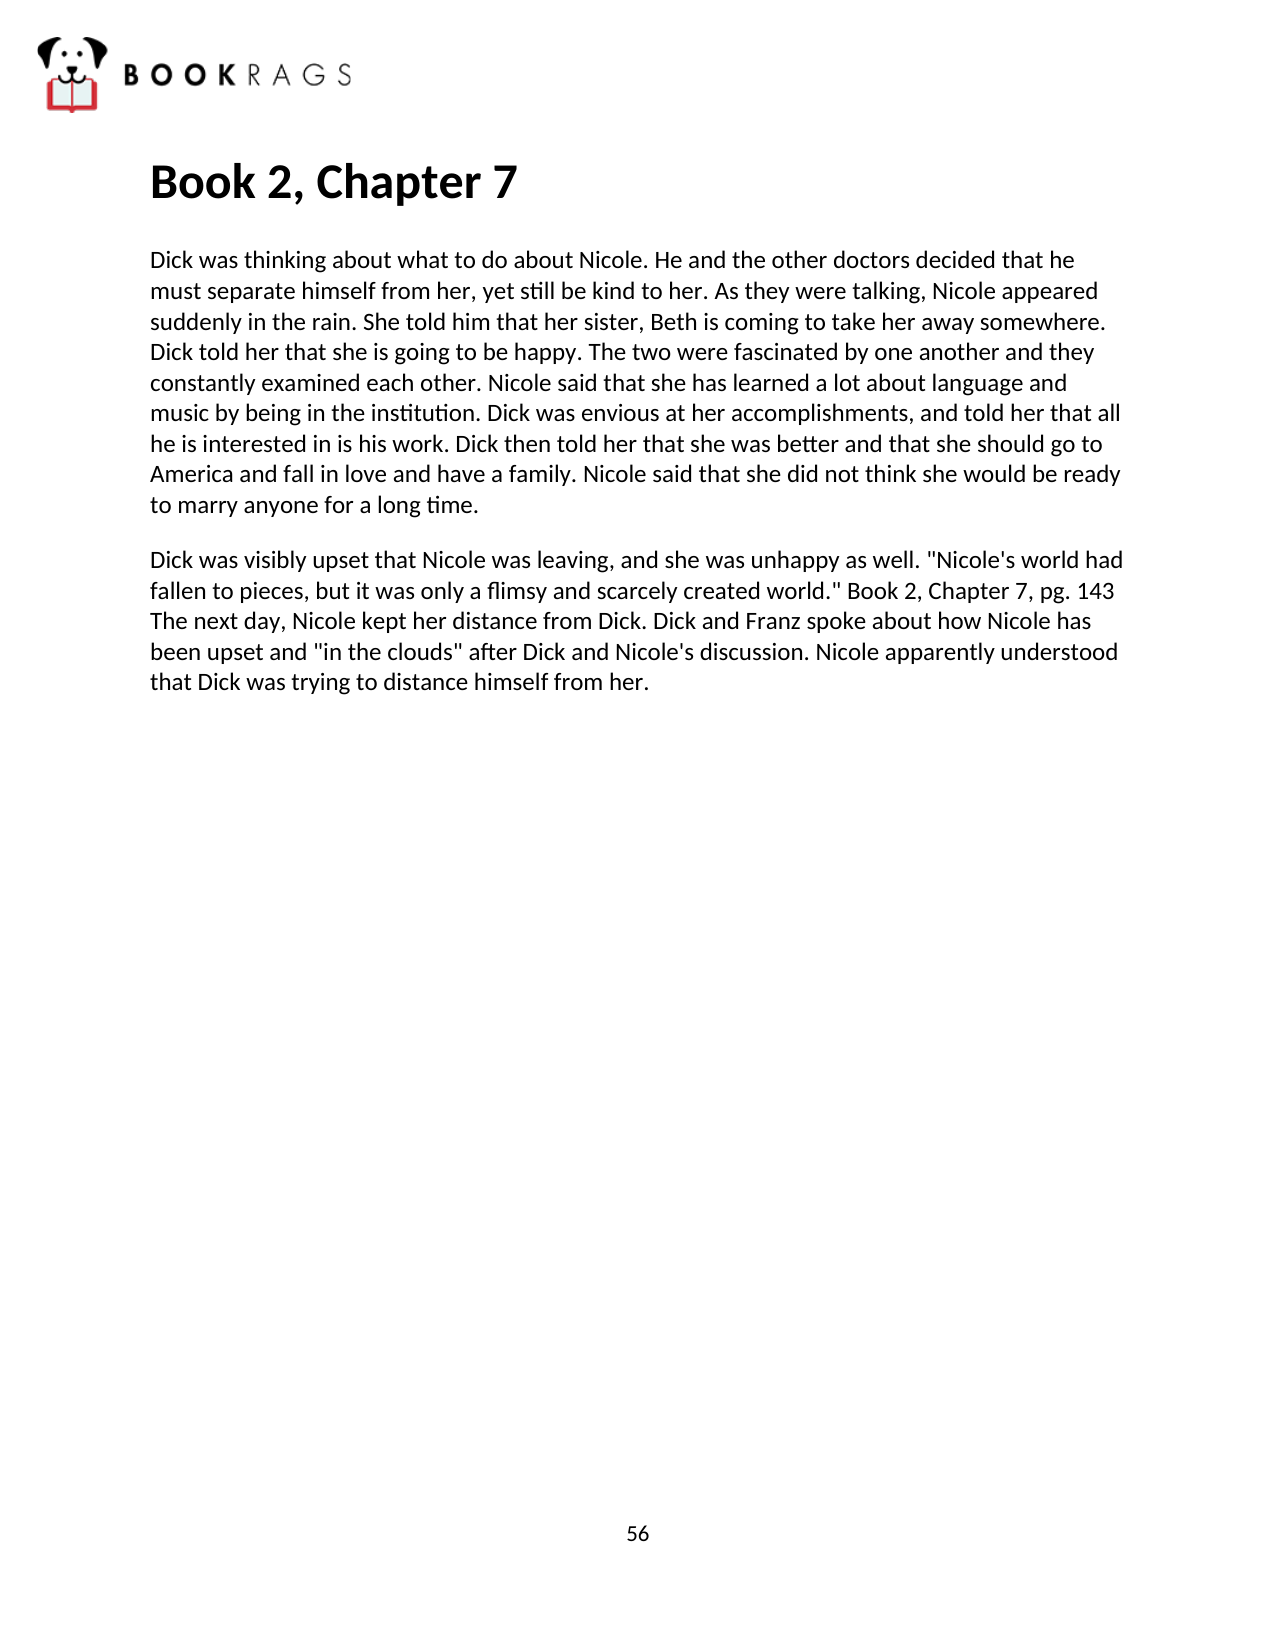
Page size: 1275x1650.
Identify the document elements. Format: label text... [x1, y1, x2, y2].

text Dick was thinking about what to do about Nicole. He and the other doctors decided that he must separate himself from her, yet still be kind to her. As they were talking, Nicole appeared suddenly in the rain. She told him that her sister, Beth is coming to take her away somewhere. Dick told her that she is going to be happy. The two were fascinated by one another and they constantly examined each other. Nicole said that she has learned a lot about language and music by being in the institution. Dick was envious at her accomplishments, and told her that all he is interested in is his work. Dick then told her that she was better and that she should go to America and fall in love and have a family. Nicole said that she did not think she would be ready to marry anyone for a long time. [150, 244, 1125, 519]
text Book 2, Chapter 7 [150, 150, 1125, 211]
picture [37, 37, 351, 113]
text Dick was visibly upset that Nicole was leaving, and she was unhappy as well. "Nicole's world had fallen to pieces, but it was only a flimsy and scarcely created world." Book 2, Chapter 7, pg. 143 The next day, Nicole kept her distance from Dick. Dick and Franz spoke about how Nicole has been upset and "in the clouds" after Dick and Nicole's discussion. Nicole apparently understood that Dick was trying to distance himself from her. [150, 544, 1125, 697]
